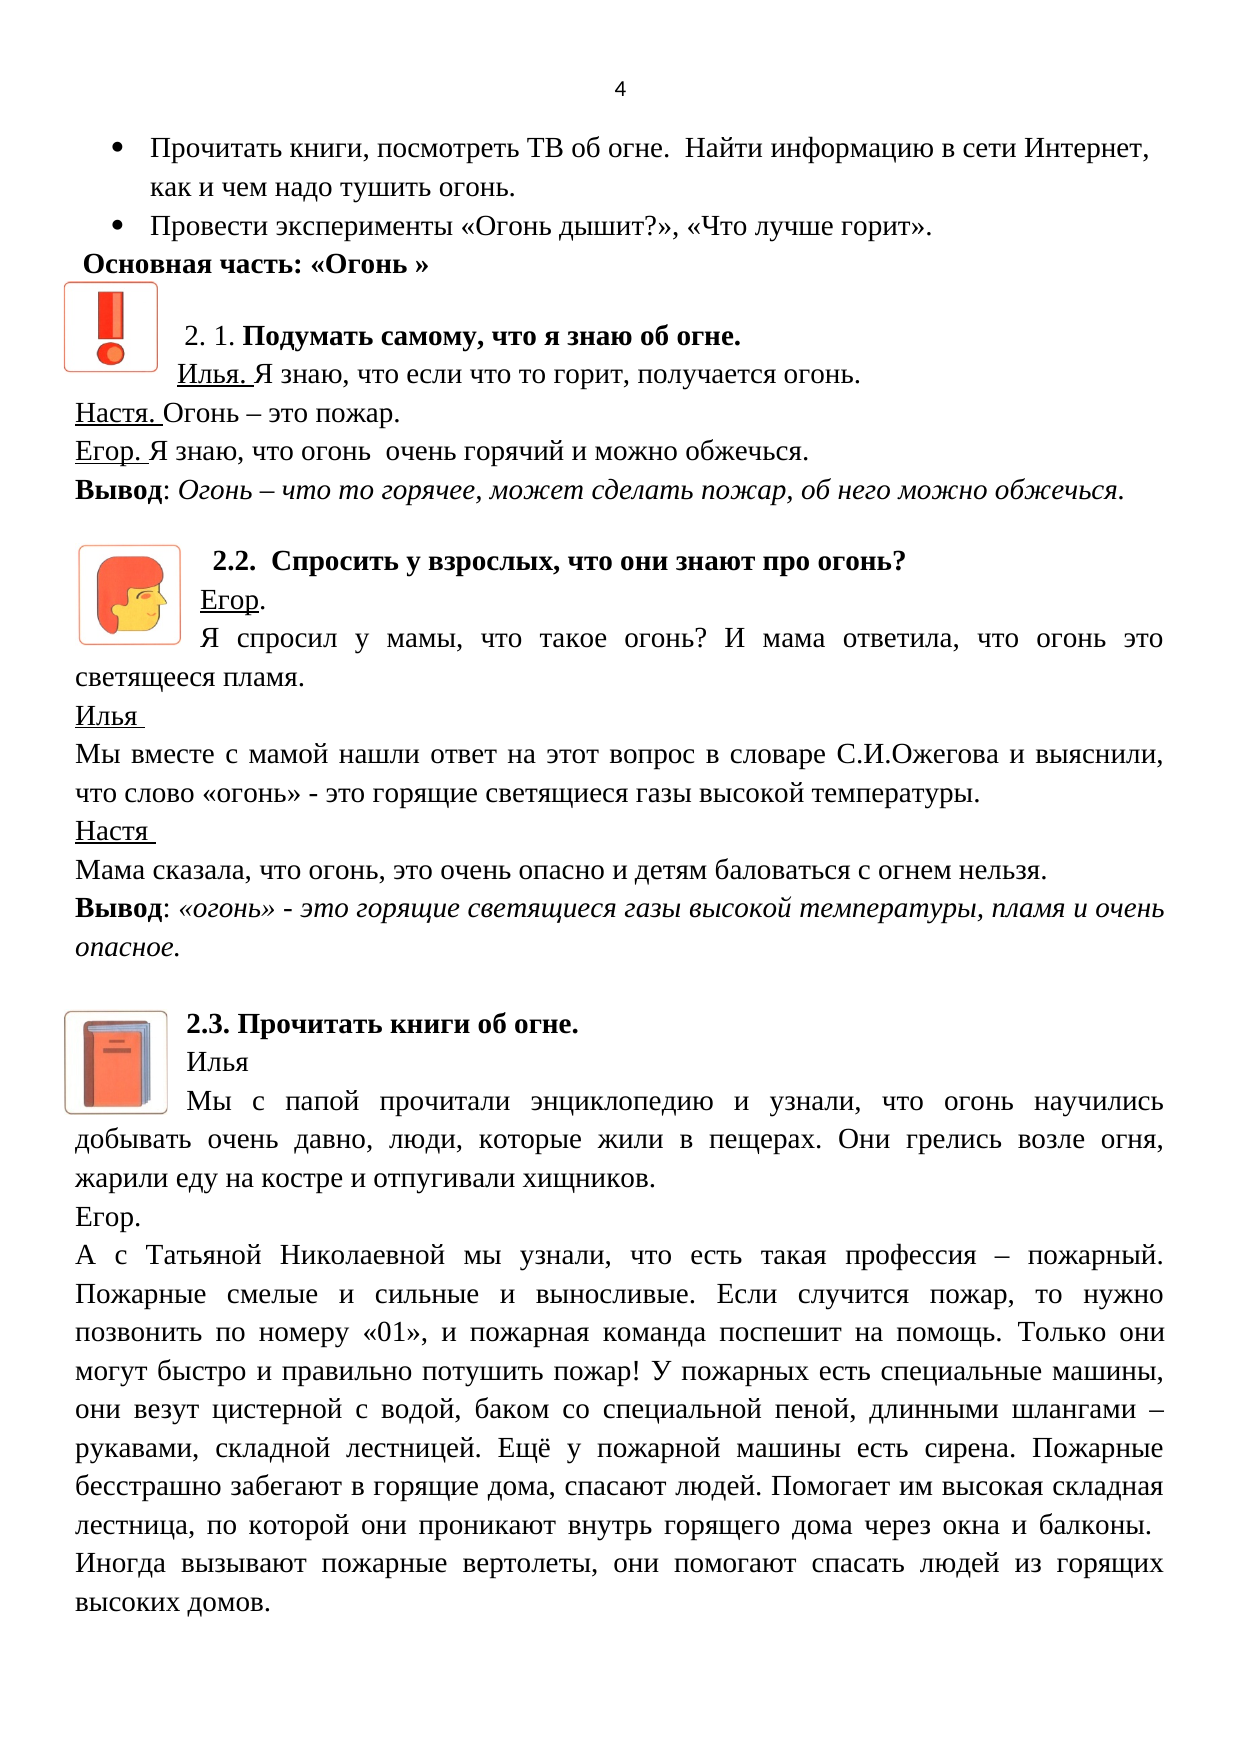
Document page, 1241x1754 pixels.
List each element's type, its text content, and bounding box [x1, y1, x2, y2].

text Илья [75, 698, 1165, 731]
text Егор. [75, 1199, 1165, 1232]
text Настя. Огонь – это пожар. [75, 395, 1165, 428]
text 2.2. Спросить у взрослых, что они знают про огонь? [182, 543, 1165, 577]
picture [75, 543, 182, 646]
text Егор. [182, 582, 1165, 616]
text Мы вместе с мамой нашли ответ на этот вопрос в словаре С.И.Ожегова и выяснили, что слово «огонь» - это горящие светящиеся газы высокой температуры. [75, 736, 1165, 808]
text Мы с папой прочитали энциклопедию и узнали, что огонь научились добывать очень давно, люди, которые жили в пещерах. Они грелись возле огня, жарили еду на костре и отпугивали хищников. [75, 1083, 1165, 1194]
text Илья. Я знаю, что если что то горит, получается огонь. [75, 356, 1165, 390]
text Вывод: Огонь – что то горячее, может сделать пожар, об него можно обжечься. [75, 472, 1165, 506]
text Мама сказала, что огонь, это очень опасно и детям баловаться с огнем нельзя. [75, 852, 1165, 885]
picture [63, 1009, 168, 1115]
list Провести эксперименты «Огонь дышит?», «Что лучше горит». [112, 208, 1165, 241]
text А с Татьяной Николаевной мы узнали, что есть такая профессия – пожарный. Пожарные смелые и сильные и выносливые. Если случится пожар, то нужно позвонить по номеру «01», и пожарная команда поспешит на помощь. Только они могут быстро и правильно потушить пожар! У пожарных есть специальные машины, они везут цистерной с водой, баком со специальной пеной, длинными шлангами – рукавами, складной лестницей. Ещё у пожарной машины есть сирена. Пожарные бесстрашно забегают в горящие дома, спасают людей. Помогает им высокая складная лестница, по которой они проникают внутрь горящего дома через окна и балконы. Иногда вызывают пожарные вертолеты, они помогают спасать людей из горящих высоких домов. [75, 1237, 1165, 1618]
text Илья [168, 1044, 1165, 1078]
picture [63, 281, 158, 374]
text Я спросил у мамы, что такое огонь? И мама ответила, что огонь это светящееся пламя. [75, 621, 1165, 693]
list Прочитать книги, посмотреть ТВ об огне. Найти информацию в сети Интернет, как и чем надо тушить огонь. [112, 130, 1165, 203]
text Вывод: «огонь» - это горящие светящиеся газы высокой температуры, пламя и очень опасное. [75, 890, 1165, 962]
text Настя [75, 813, 1165, 847]
text 2. 1. Подумать самому, что я знаю об огне. [158, 318, 1165, 351]
text Егор. Я знаю, что огонь очень горячий и можно обжечься. [75, 433, 1165, 467]
text Основная часть: «Огонь » [75, 246, 1165, 280]
text 2.3. Прочитать книги об огне. [75, 1006, 1165, 1039]
